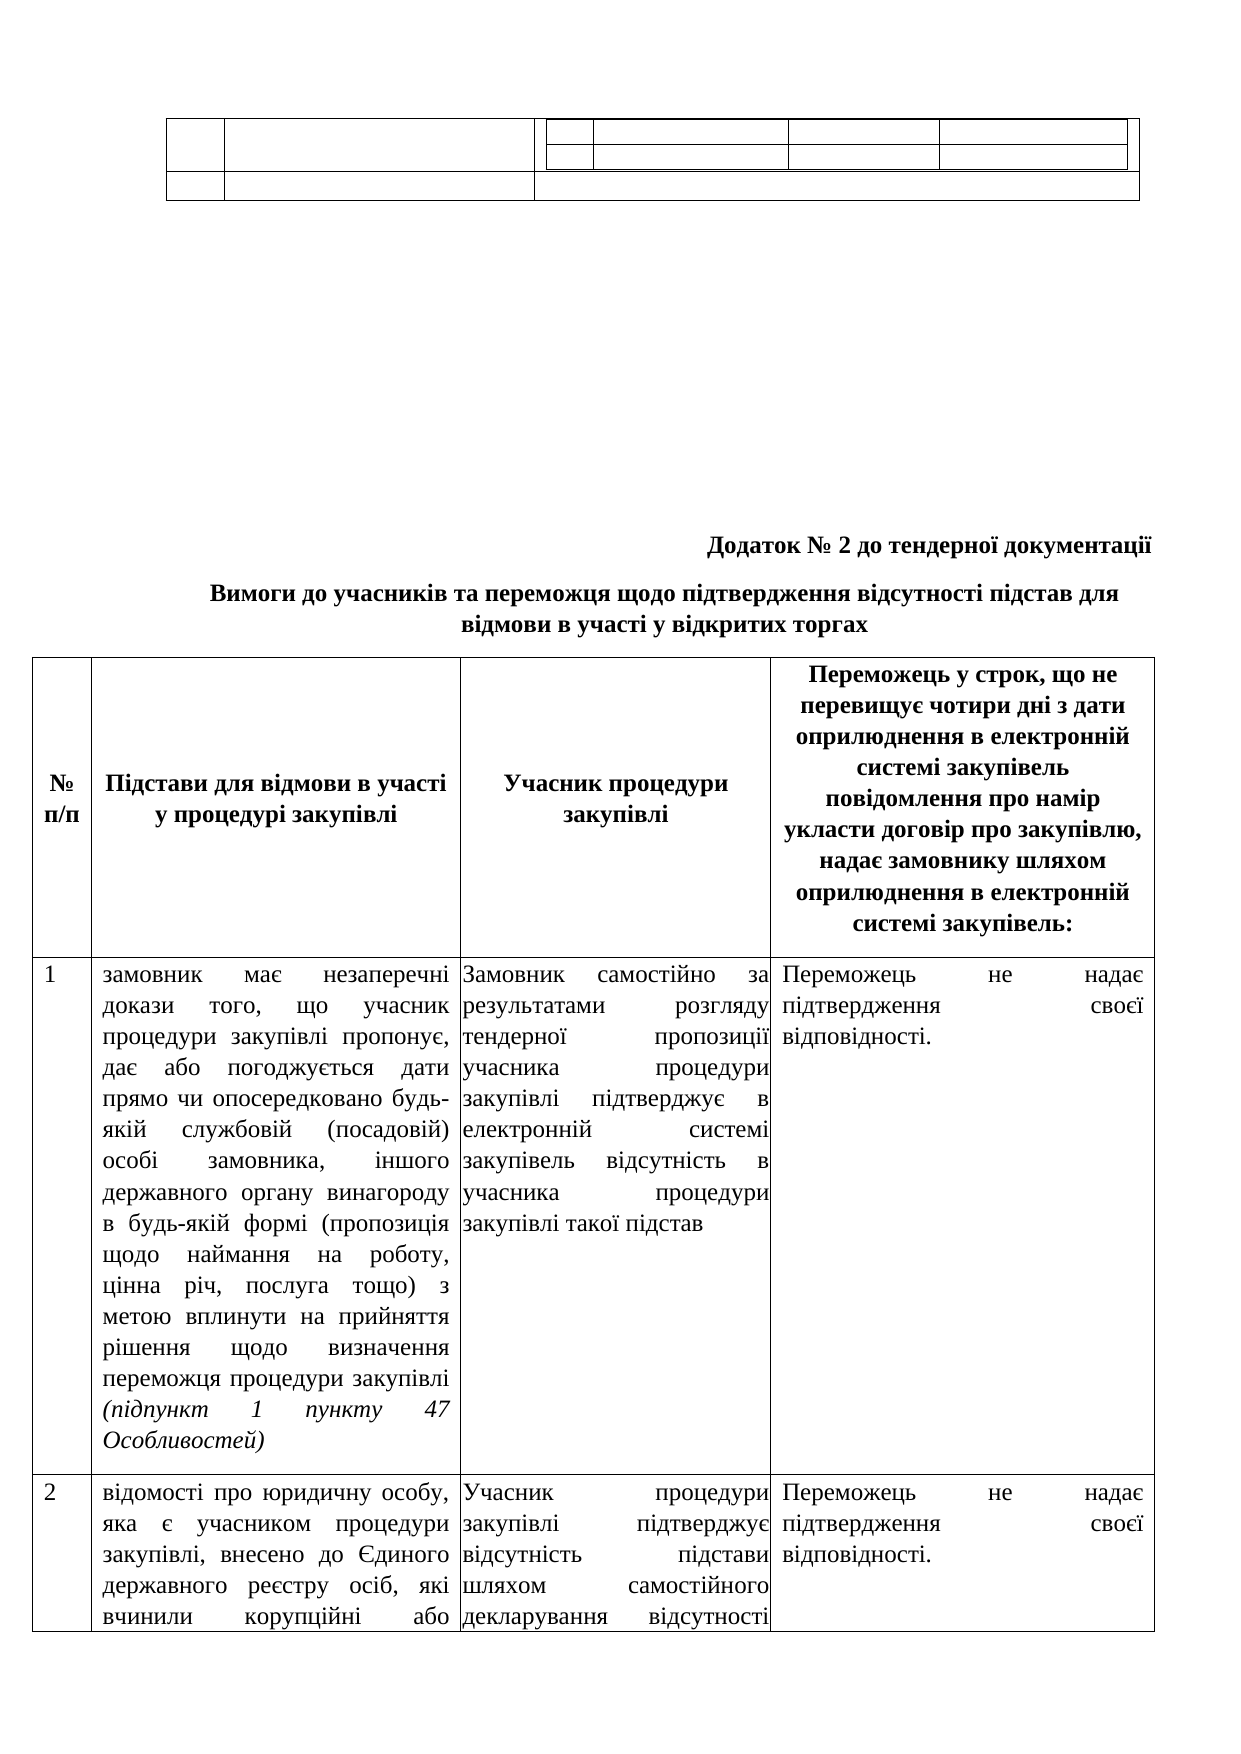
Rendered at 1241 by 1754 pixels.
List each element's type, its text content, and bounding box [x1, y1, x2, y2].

table_header Підстави для відмови в участі у процедурі закупівлі [92, 658, 460, 957]
table_header № п/п [33, 658, 91, 957]
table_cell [225, 119, 534, 171]
table_cell Замовник самостійно за результатами розгляду тендерної пропозиції учасника процедури закупівлі підтверджує в електронній системі закупівель відсутність в учасника процедури закупівлі такої підстав [461, 958, 770, 1474]
table_cell [535, 172, 1139, 200]
text Вимоги до учасників та переможця щодо підтвердження відсутності підстав для відмови в участі у відкритих торгах [177, 578, 1152, 638]
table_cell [461, 1475, 770, 1631]
table_cell замовник має незаперечні докази того, що учасник процедури закупівлі пропонує, дає або погоджується дати прямо чи опосередковано будь-якій службовій (посадовій) особі замовника, іншого державного органу винагороду в будь-якій формі (пропозиція щодо наймання на роботу, цінна річ, послуга тощо) з метою вплинути на прийняття рішення щодо визначення переможця процедури закупівлі (підпункт 1 пункту 47 Особливостей) [92, 958, 460, 1474]
table_header Переможець у строк, що не перевищує чотири дні з дати оприлюднення в електронній системі закупівель повідомлення про намір укласти договір про закупівлю, надає замовнику шляхом оприлюднення в електронній системі закупівель: [771, 658, 1154, 957]
table_header Учасник процедури закупівлі [461, 658, 770, 957]
text Додаток № 2 до тендерної документації [177, 530, 1152, 559]
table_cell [92, 1475, 460, 1631]
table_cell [535, 119, 1139, 171]
table_cell Переможець не надає підтвердження своєї відповідності. [771, 958, 1154, 1474]
table_cell 2 [33, 1475, 91, 1631]
table_cell [225, 172, 534, 200]
table_cell [167, 172, 224, 200]
table_cell 1 [33, 958, 91, 1474]
table_cell 1 [167, 119, 224, 171]
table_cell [771, 1475, 1154, 1631]
